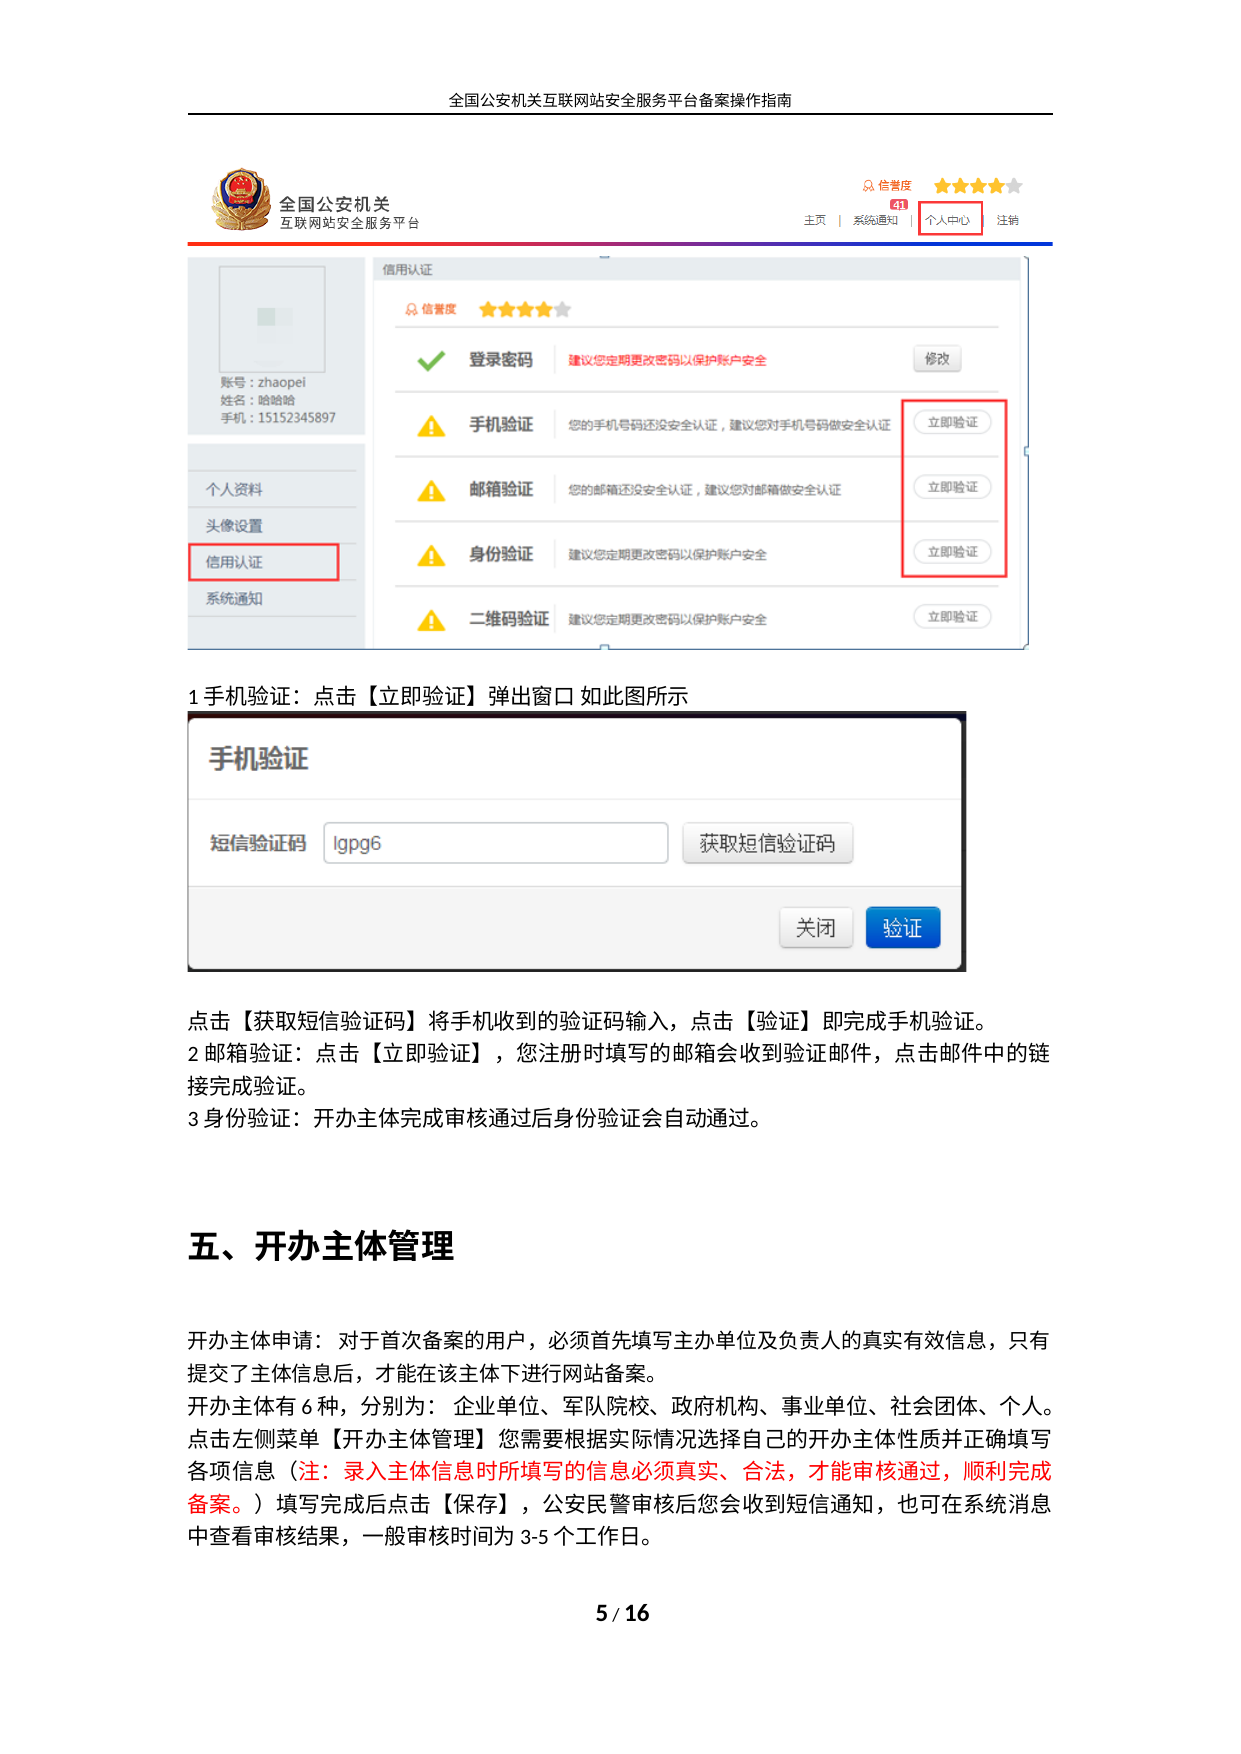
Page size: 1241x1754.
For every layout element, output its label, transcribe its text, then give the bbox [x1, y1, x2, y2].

subtitle 五、开办主体管理 [187, 1211, 1053, 1276]
text 点击左侧菜单【开办主体管理】您需要根据实际情况选择自己的开办主体性质并正确填写各项信息（注：录入主体信息时所填写的信息必须真实、合法，才能审核通过，顺利完成备案。）填写完成后点击【保存】，公安民警审核后您会收到短信通知，也可在系统消息中查看审核结果，一般审核时间为3-5个工作日。 [187, 1421, 1053, 1551]
text 1 手机验证：点击【立即验证】弹出窗口 如此图所示 [187, 678, 1053, 711]
picture [187, 256, 1029, 650]
text 开办主体有6种，分别为： 企业单位、军队院校、政府机构、事业单位、社会团体、个人。 [187, 1389, 1053, 1421]
text 2 邮箱验证：点击【立即验证】，您注册时填写的邮箱会收到验证邮件，点击邮件中的链接完成验证。 [187, 1036, 1053, 1101]
picture [187, 711, 967, 972]
text 3 身份验证：开办主体完成审核通过后身份验证会自动通过。 [187, 1101, 1053, 1133]
text 开办主体申请： 对于首次备案的用户，必须首先填写主办单位及负责人的真实有效信息，只有提交了主体信息后，才能在该主体下进行网站备案。 [187, 1324, 1053, 1389]
picture [187, 158, 1053, 255]
text 点击【获取短信验证码】将手机收到的验证码输入，点击【验证】即完成手机验证。 [187, 1003, 1053, 1036]
